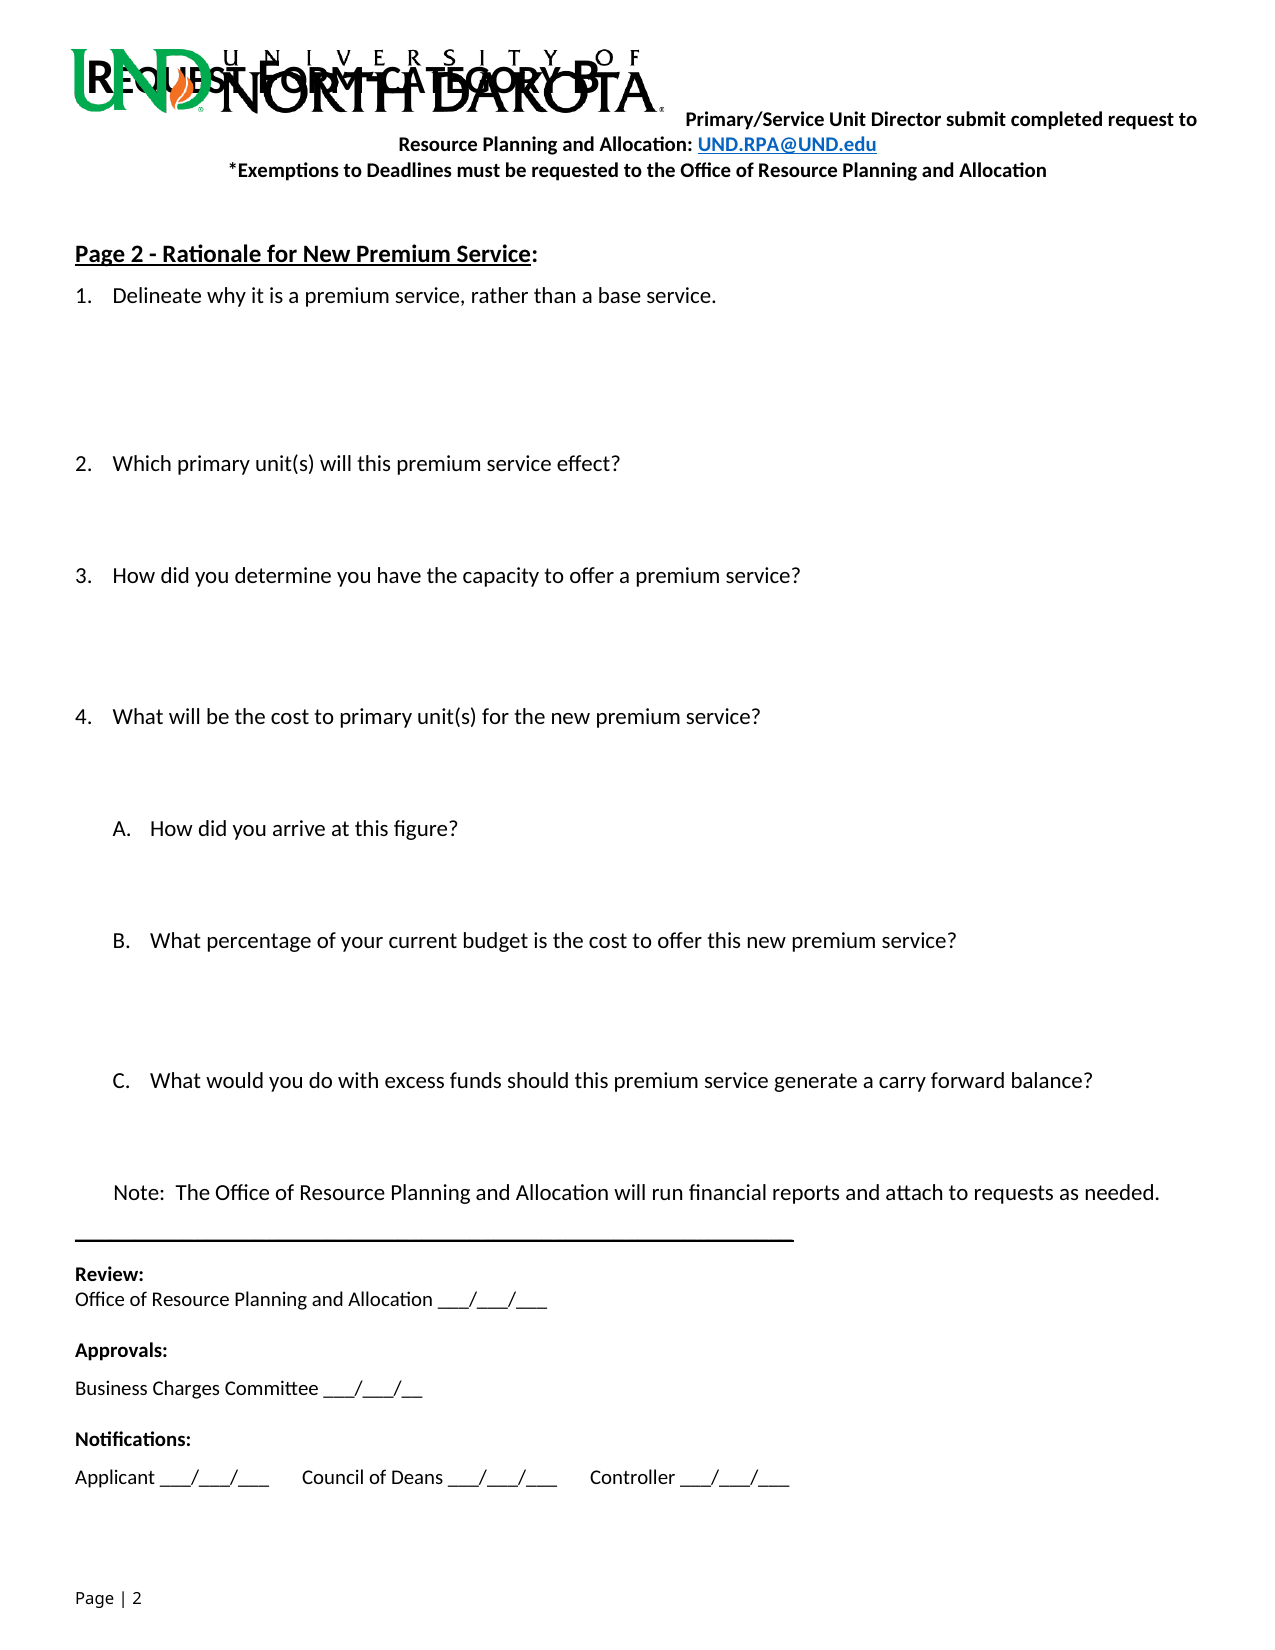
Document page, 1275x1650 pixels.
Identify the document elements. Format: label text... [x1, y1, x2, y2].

text Review: [75, 1261, 1200, 1287]
text Page 2 - Rationale for New Premium Service: [75, 238, 1200, 269]
text Applicant ___/___/___ Council of Deans ___/___/___ Controller ___/___/___ [75, 1464, 1200, 1490]
list Delineate why it is a premium service, rather than a base service. [75, 281, 1200, 309]
text Business Charges Committee ___/___/__ [75, 1376, 1200, 1401]
text ____________________________________________________________ [75, 1206, 1200, 1246]
list Which primary unit(s) will this premium service effect? [75, 449, 1200, 478]
text Primary/Service Unit Director submit completed request to Resource Planning and Allocation: UND.RPA@UND.edu [75, 106, 1200, 157]
text *Exemptions to Deadlines must be requested to the Office of Resource Planning and Allocation [75, 157, 1200, 182]
list What would you do with excess funds should this premium service generate a carry forward balance? [112, 1066, 1200, 1094]
text Office of Resource Planning and Allocation ___/___/___ [75, 1287, 1200, 1312]
list How did you arrive at this figure? [112, 814, 1200, 842]
list What percentage of your current budget is the cost to offer this new premium service? [112, 926, 1200, 954]
text Notifications: [75, 1426, 1200, 1452]
text Approvals: [75, 1337, 1200, 1363]
list How did you determine you have the capacity to offer a premium service? [75, 562, 1200, 590]
picture [67, 43, 665, 116]
text Note: The Office of Resource Planning and Allocation will run financial reports and attach to requests as needed. [75, 1178, 1200, 1206]
list What will be the cost to primary unit(s) for the new premium service? [75, 702, 1200, 730]
